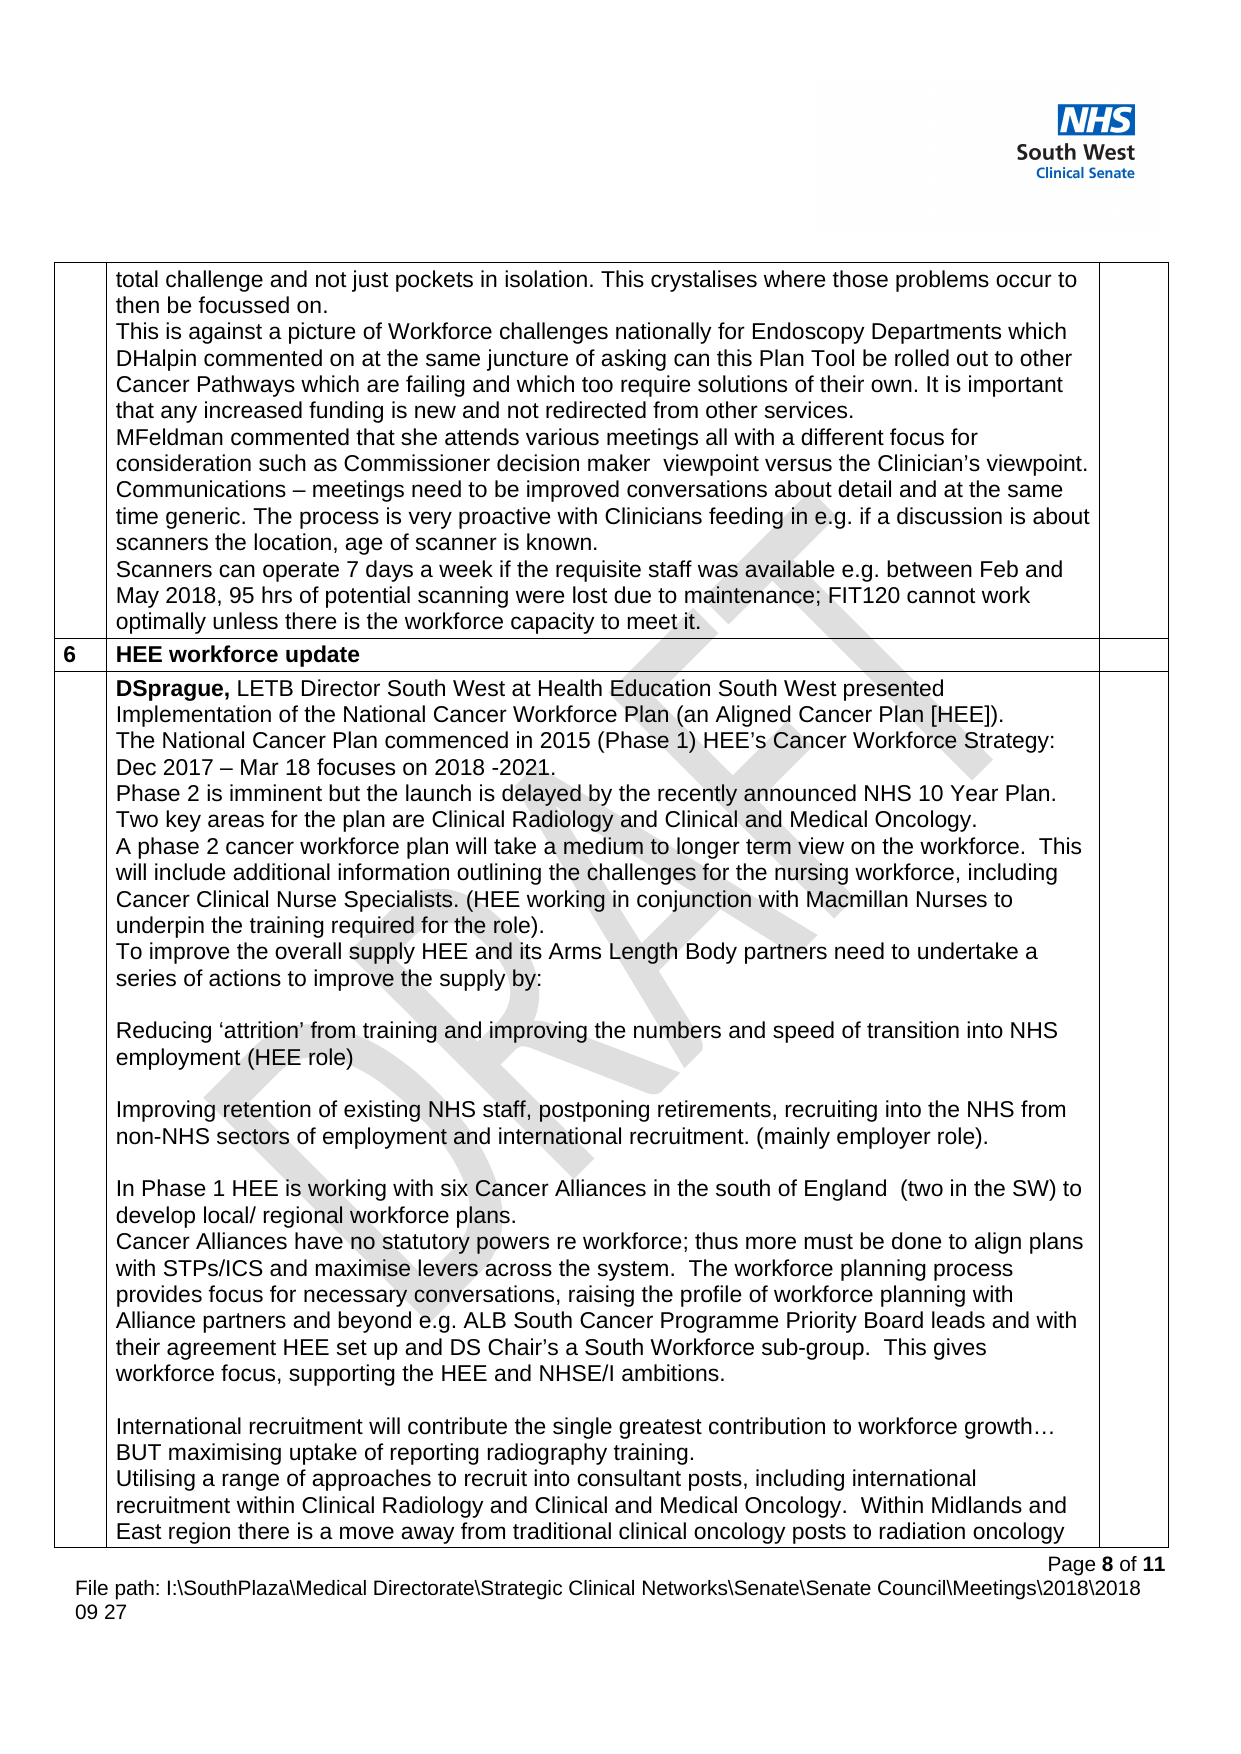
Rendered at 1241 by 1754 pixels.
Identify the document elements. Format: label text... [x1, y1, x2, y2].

table_cell [1100, 639, 1168, 671]
table_cell [1100, 263, 1168, 637]
table_cell [55, 672, 106, 1547]
table_cell [55, 263, 106, 637]
table_cell 6 [55, 639, 106, 671]
table_cell HEE workforce update [107, 639, 1099, 671]
picture [809, 73, 1166, 234]
table_cell [1100, 672, 1168, 1547]
